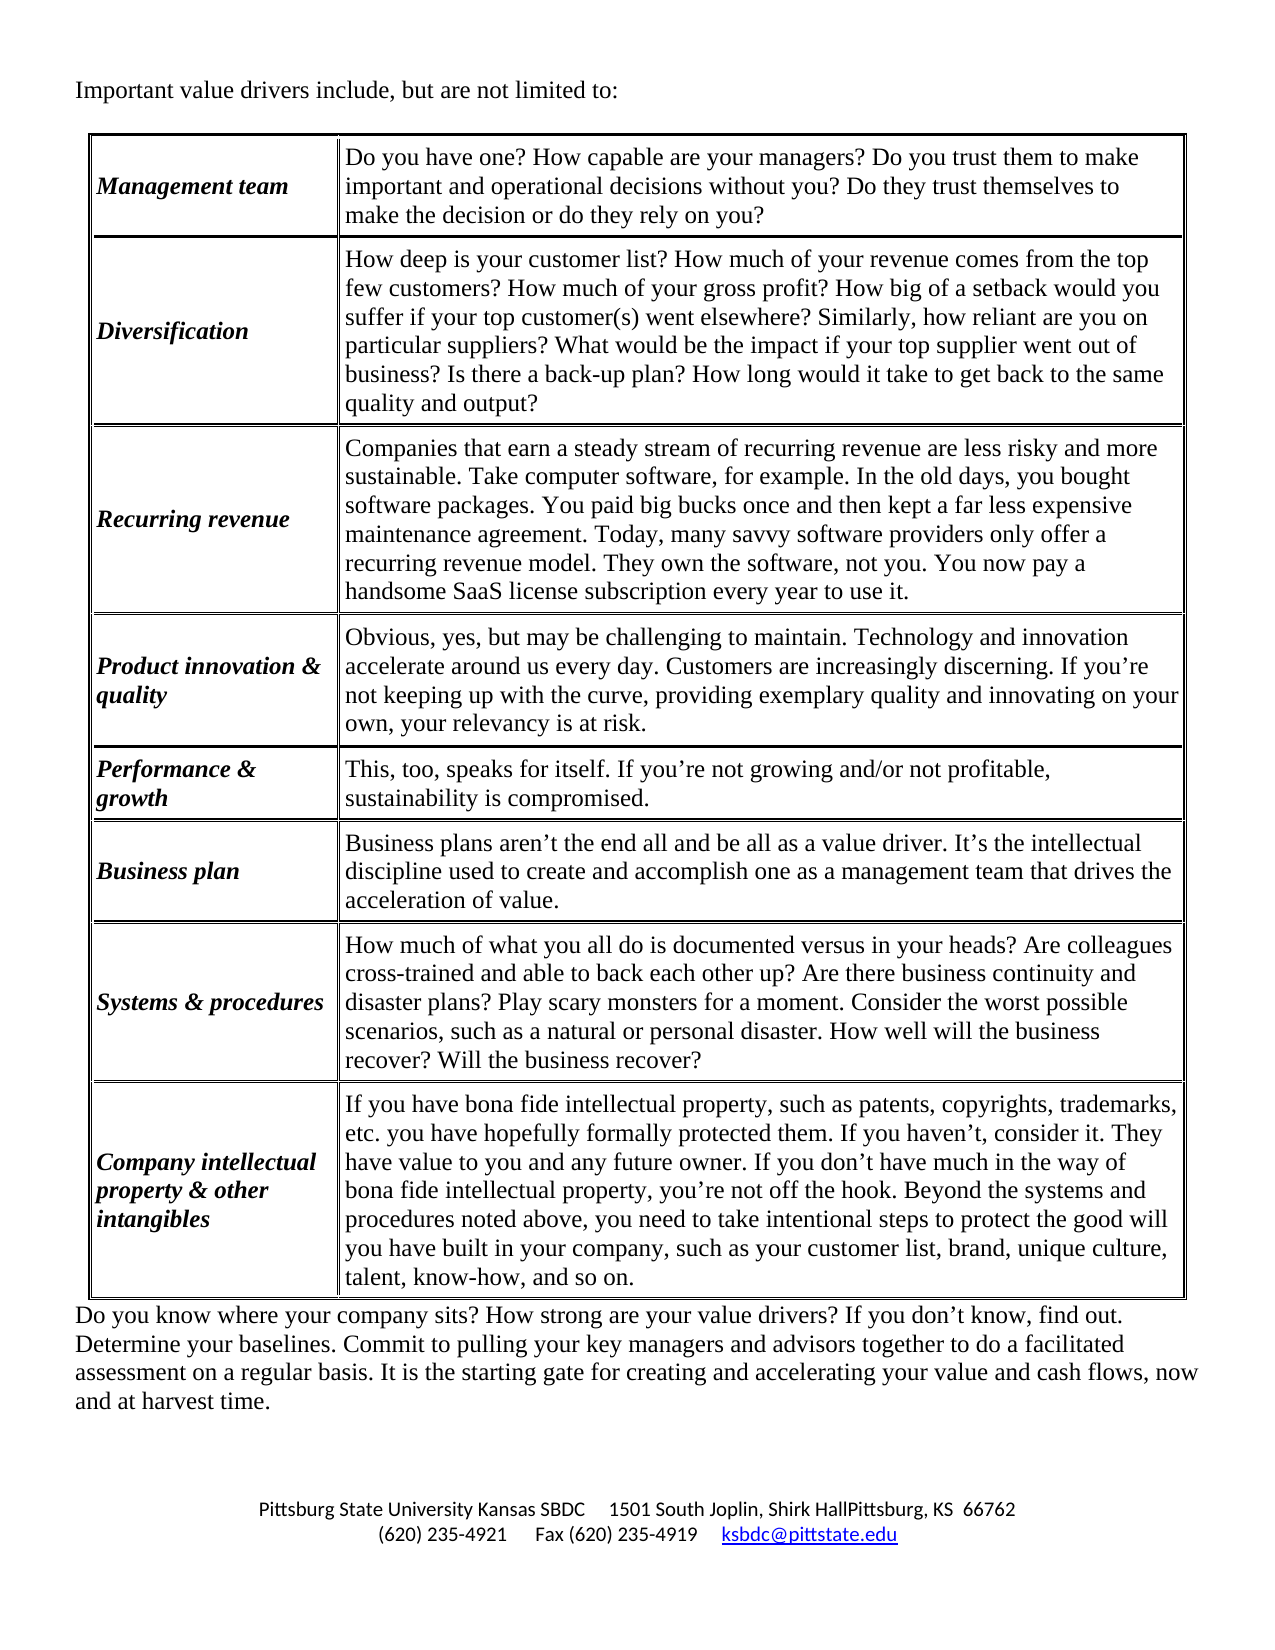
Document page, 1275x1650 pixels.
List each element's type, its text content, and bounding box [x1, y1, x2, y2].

table_cell Company intellectual property & other intangibles [90, 1080, 339, 1297]
table_cell Recurring revenue [92, 423, 337, 611]
table_cell Product innovation & quality [92, 611, 337, 745]
table_cell Business plan [92, 818, 337, 920]
table_cell Systems & procedures [92, 920, 337, 1080]
table_cell How deep is your customer list? How much of your revenue comes from the top few customers? How much of your gross profit? How big of a setback would you suffer if your top customer(s) went elsewhere? Similarly, how reliant are you on particular suppliers? What would be the impact if your top supplier went out of business? Is there a back-up plan? How long would it take to get back to the same quality and output? [340, 235, 1183, 423]
table_cell Companies that earn a steady stream of recurring revenue are less risky and more sustainable. Take computer software, for example. In the old days, you bought software packages. You paid big bucks once and then kept a far less expensive maintenance agreement. Today, many savvy software providers only offer a recurring revenue model. They own the software, not you. You now pay a handsome SaaS license subscription every year to use it. [340, 423, 1184, 611]
table_cell Obvious, yes, but may be challenging to maintain. Technology and innovation accelerate around us every day. Customers are increasingly discerning. If you’re not keeping up with the curve, providing exemplary quality and innovating on your own, your relevancy is at risk. [340, 611, 1184, 745]
table_header Do you have one? How capable are your managers? Do you trust them to make important and operational decisions without you? Do they trust themselves to make the decision or do they rely on you? [339, 136, 1183, 235]
text Do you know where your company sits? How strong are your value drivers? If you don’t know, find out. Determine your baselines. Commit to pulling your key managers and advisors together to do a facilitated assessment on a regular basis. It is the starting gate for creating and accelerating your value and cash flows, now and at harvest time. [75, 1300, 1200, 1415]
table_cell This, too, speaks for itself. If you’re not growing and/or not profitable, sustainability is compromised. [340, 745, 1183, 818]
table_cell Diversification [92, 235, 337, 423]
table_cell Performance & growth [92, 745, 337, 818]
text Important value drivers include, but are not limited to: [75, 75, 1200, 104]
table_cell If you have bona fide intellectual property, such as patents, copyrights, trademarks, etc. you have hopefully formally protected them. If you haven’t, consider it. They have value to you and any future owner. If you don’t have much in the way of bona fide intellectual property, you’re not off the hook. Beyond the systems and procedures noted above, you need to take intentional steps to protect the good will you have built in your company, such as your customer list, brand, unique culture, talent, know-how, and so on. [339, 1080, 1185, 1297]
table_cell Business plans aren’t the end all and be all as a value driver. It’s the intellectual discipline used to create and accomplish one as a management team that drives the acceleration of value. [340, 818, 1184, 920]
table_cell How much of what you all do is documented versus in your heads? Are colleagues cross-trained and able to back each other up? Are there business continuity and disaster plans? Play scary monsters for a moment. Consider the worst possible scenarios, such as a natural or personal disaster. How well will the business recover? Will the business recover? [340, 920, 1184, 1080]
table_header Management team [92, 136, 339, 235]
